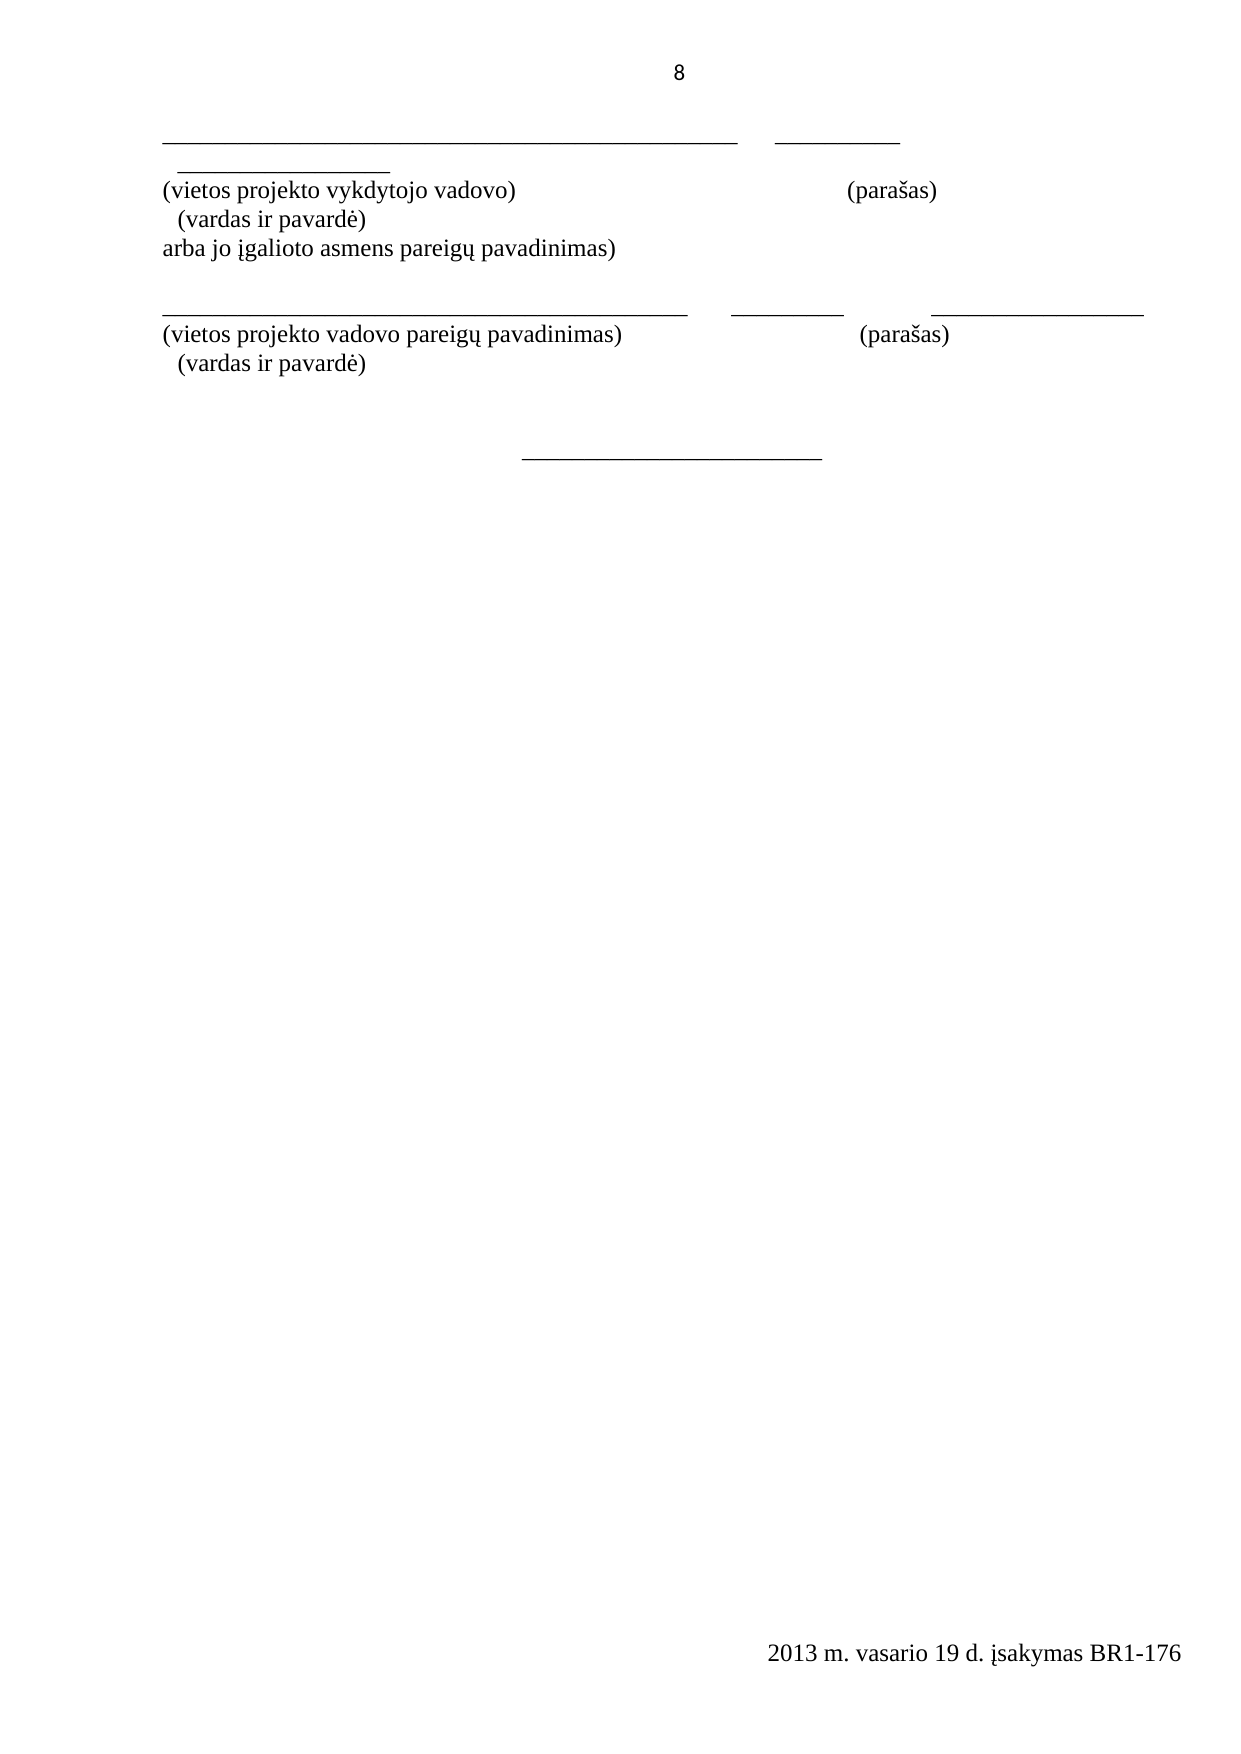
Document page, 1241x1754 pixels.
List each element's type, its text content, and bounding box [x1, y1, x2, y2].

text ________________________ [162, 434, 1181, 463]
text arba jo įgalioto asmens pareigų pavadinimas) [162, 233, 1181, 262]
text (vietos projekto vadovo pareigų pavadinimas) (parašas) (vardas ir pavardė) [162, 319, 1181, 377]
text ______________________________________________ __________ _________________ [162, 118, 1181, 176]
text (vietos projekto vykdytojo vadovo) (parašas) (vardas ir pavardė) [162, 176, 1181, 233]
text __________________________________________ _________ _________________ [162, 291, 1181, 319]
